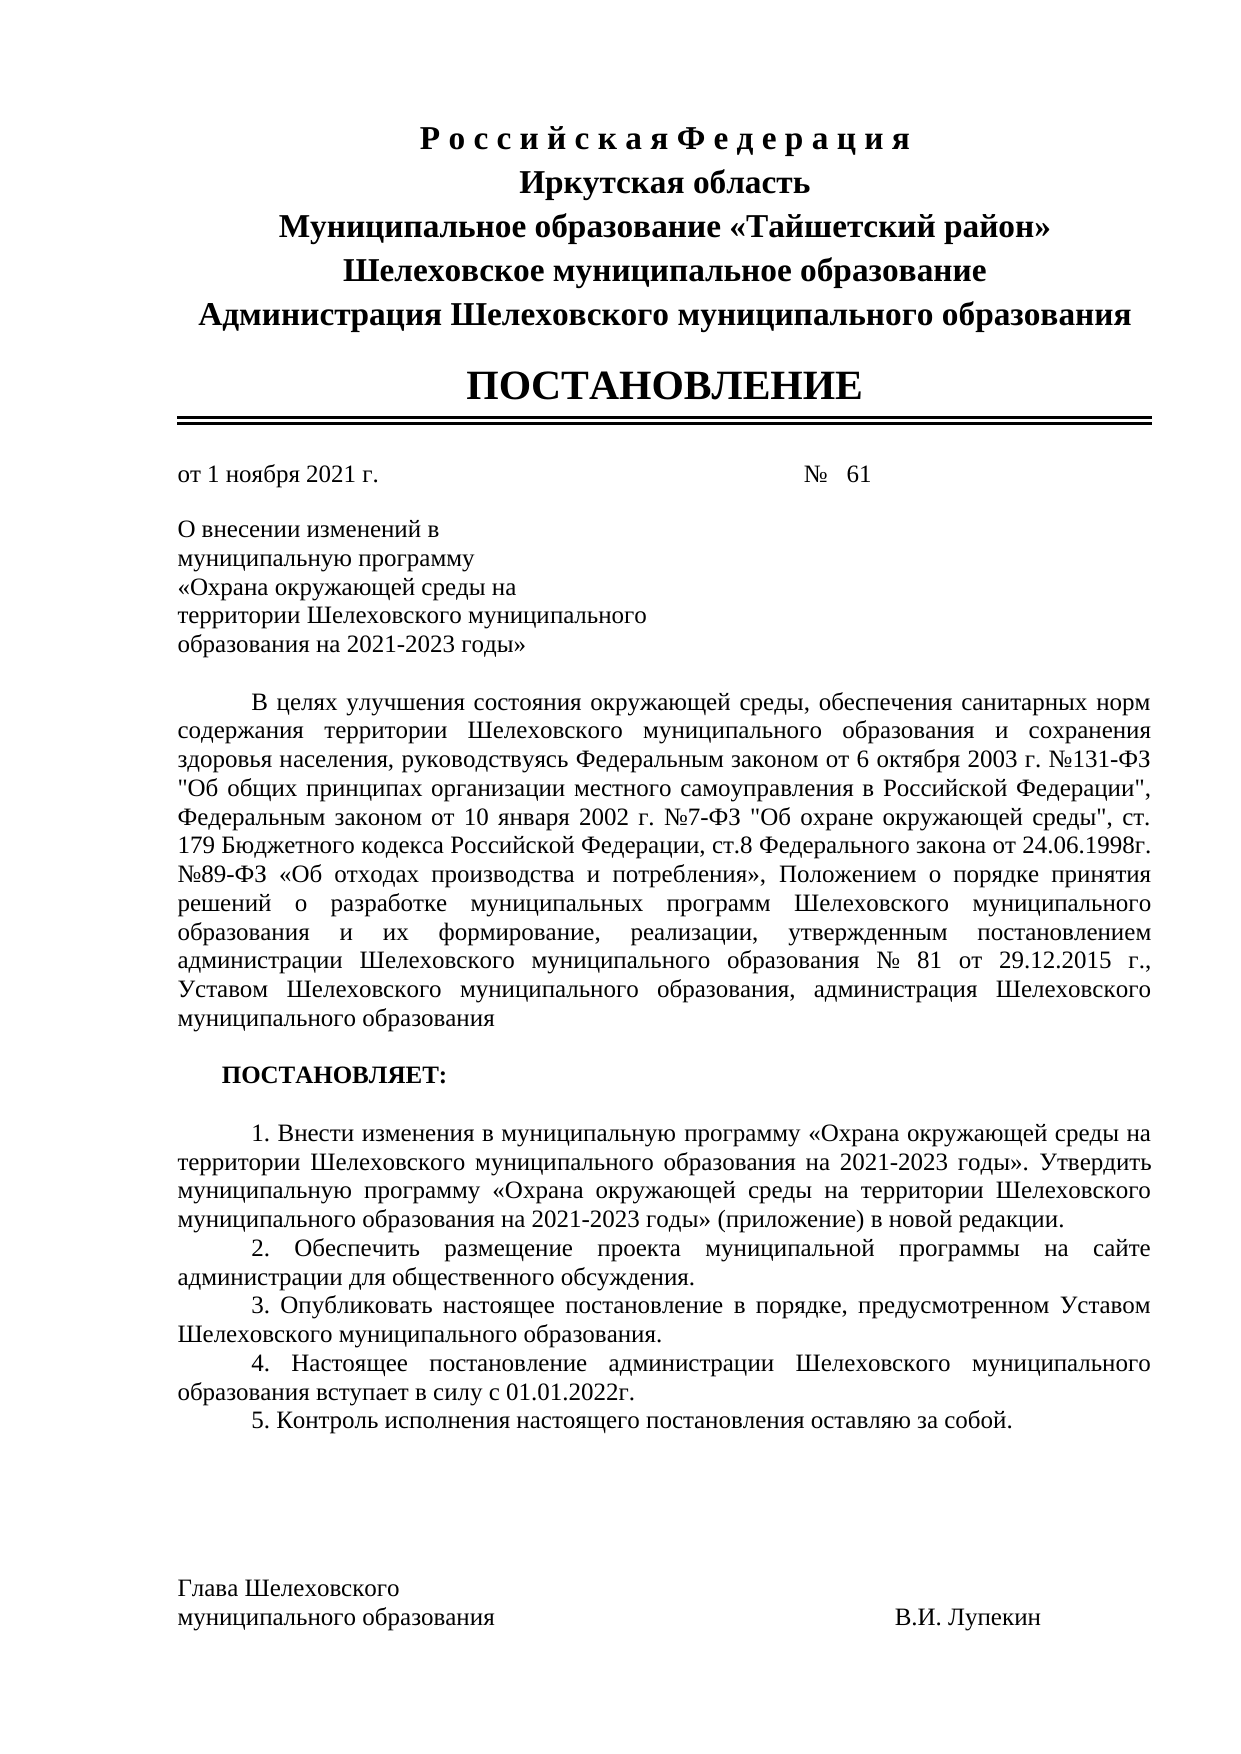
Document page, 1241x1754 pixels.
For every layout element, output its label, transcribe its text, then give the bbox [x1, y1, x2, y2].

text муниципальную программу [177, 543, 1152, 572]
text 2. Обеспечить размещение проекта муниципальной программы на сайте администрации для общественного обсуждения. [177, 1233, 1152, 1291]
text В целях улучшения состояния окружающей среды, обеспечения санитарных норм содержания территории Шелеховского муниципального образования и сохранения здоровья населения, руководствуясь Федеральным законом от 6 октября 2003 г. №131-ФЗ "Об общих принципах организации местного самоуправления в Российской Федерации", Федеральным законом от 10 января 2002 г. №7-ФЗ "Об охране окружающей среды", ст. 179 Бюджетного кодекса Российской Федерации, ст.8 Федерального закона от 24.06.1998г.№89-ФЗ «Об отходах производства и потребления», Положением о порядке принятия решений о разработке муниципальных программ Шелеховского муниципального образования и их формирование, реализации, утвержденным постановлением администрации Шелеховского муниципального образования № 81 от 29.12.2015 г., Уставом Шелеховского муниципального образования, администрация Шелеховского муниципального образования [177, 687, 1152, 1032]
text Шелеховское муниципальное образование [177, 250, 1152, 289]
text 5. Контроль исполнения настоящего постановления оставляю за собой. [177, 1406, 1152, 1434]
text Глава Шелеховского [177, 1573, 1152, 1602]
text Администрация Шелеховского муниципального образования [177, 294, 1152, 333]
text «Охрана окружающей среды на [177, 572, 1152, 601]
text ПОСТАНОВЛЯЕТ: [177, 1061, 1152, 1089]
text Иркутская область [133, 162, 1152, 201]
text 3. Опубликовать настоящее постановление в порядке, предусмотренном Уставом Шелеховского муниципального образования. [177, 1291, 1152, 1348]
text О внесении изменений в [177, 514, 1152, 543]
text муниципального образования В.И. Лупекин [177, 1602, 1152, 1631]
text образования на 2021-2023 годы» [177, 629, 1152, 658]
text 1. Внести изменения в муниципальную программу «Охрана окружающей среды на территории Шелеховского муниципального образования на 2021-2023 годы». Утвердить муниципальную программу «Охрана окружающей среды на территории Шелеховского муниципального образования на 2021-2023 годы» (приложение) в новой редакции. [177, 1118, 1152, 1233]
text 4. Настоящее постановление администрации Шелеховского муниципального образования вступает в силу с 01.01.2022г. [177, 1348, 1152, 1406]
text ПОСТАНОВЛЕНИЕ [177, 360, 1152, 408]
text Муниципальное образование «Тайшетский район» [177, 206, 1152, 244]
text от 1 ноября 2021 г. № 61 [177, 448, 1152, 488]
text Р о с с и й с к а я Ф е д е р а ц и я [133, 118, 1152, 156]
text территории Шелеховского муниципального [177, 601, 1152, 629]
